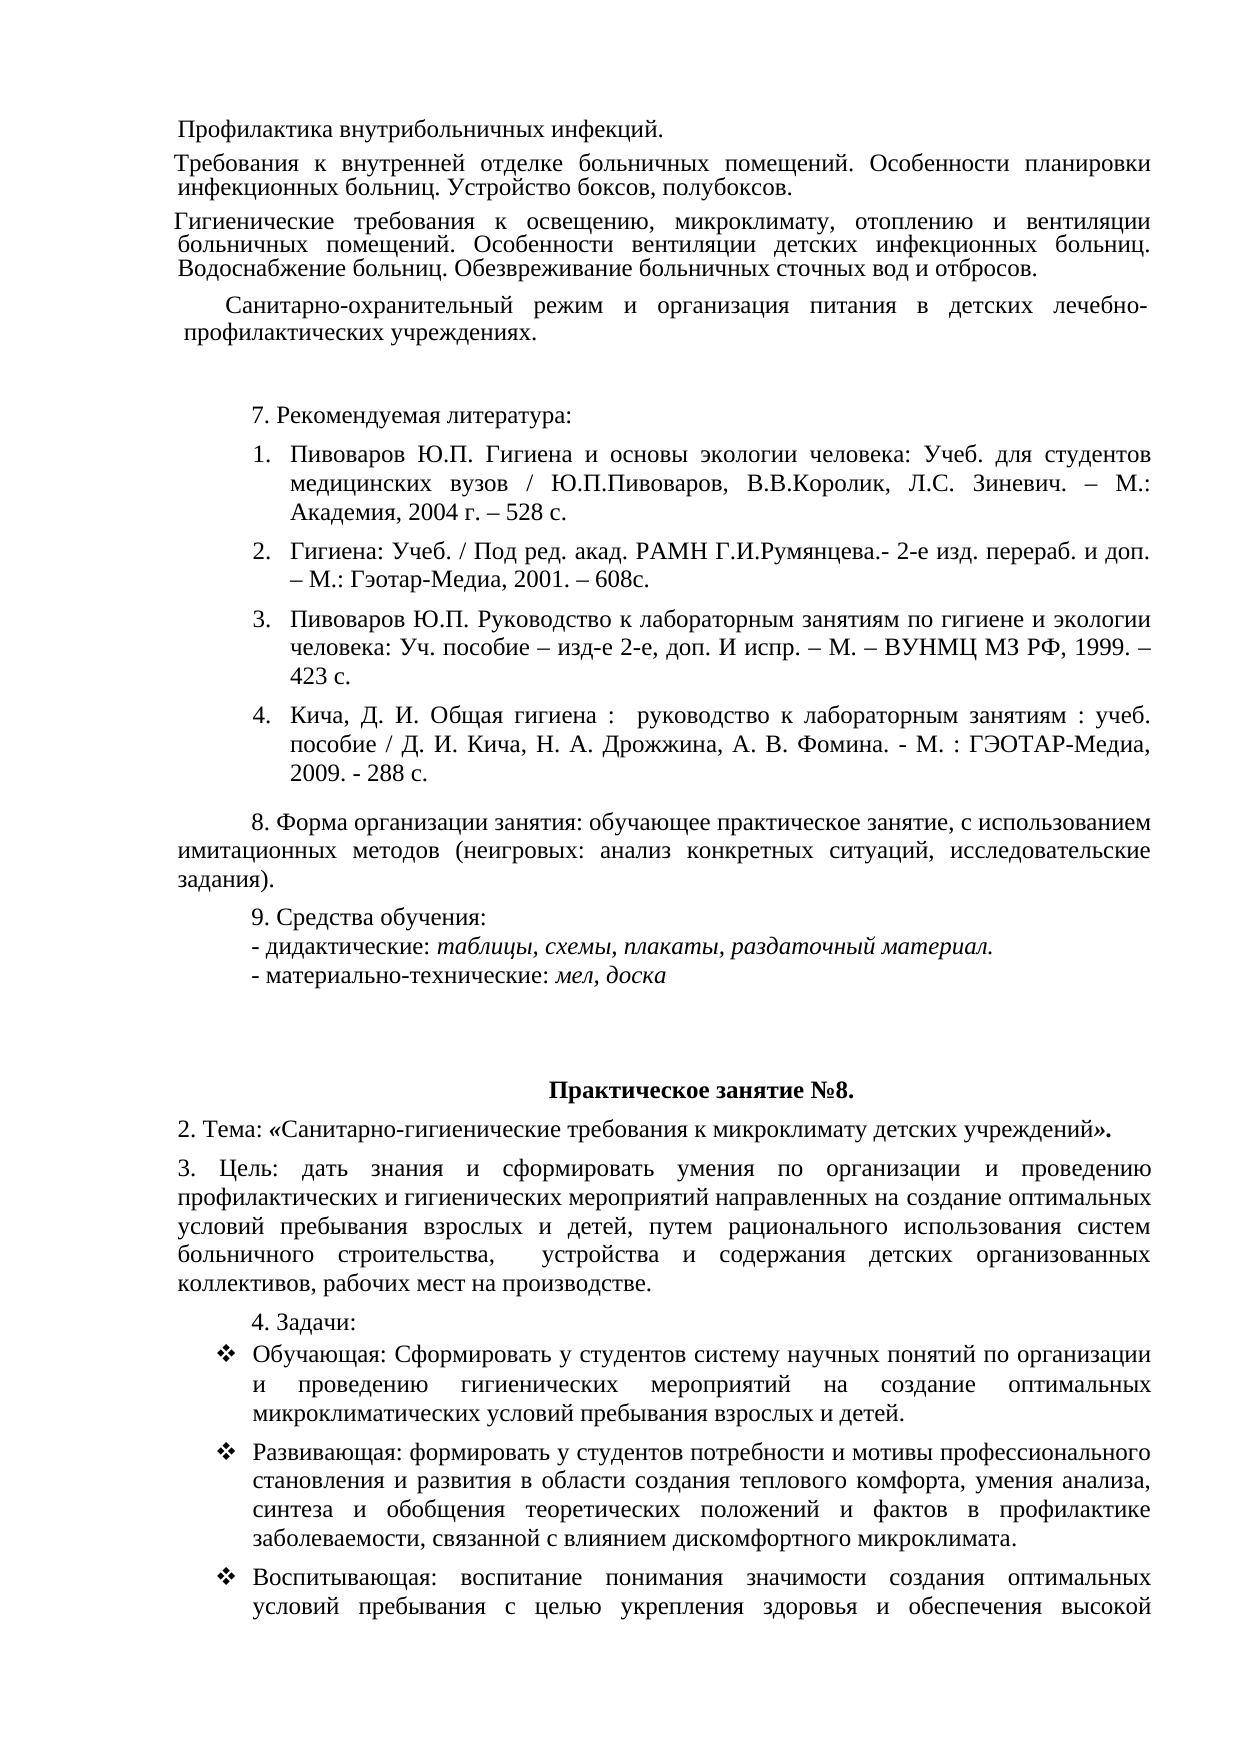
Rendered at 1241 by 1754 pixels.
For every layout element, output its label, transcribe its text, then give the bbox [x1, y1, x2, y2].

list Развивающая: формировать у студентов потребности и мотивы профессионального становления и развития в области создания теплового комфорта, умения анализа, синтеза и обобщения теоретических положений и фактов в профилактике заболеваемости, связанной с влиянием дискомфортного микроклимата. [215, 1437, 1152, 1552]
text 9. Средства обучения: [177, 902, 1152, 931]
text Требования к внутренней отделке больничных помещений. Особенности планировки инфекционных больниц. Устройство боксов, полубоксов. [174, 152, 1152, 200]
text 8. Форма организации занятия: обучающее практическое занятие, с использованием имитационных методов (неигровых: анализ конкретных ситуаций, исследовательские задания). [177, 807, 1152, 893]
text Гигиенические требования к освещению, микроклимату, отоплению и вентиляции больничных помещений. Особенности вентиляции детских инфекционных больниц. Водоснабжение больниц. Обезвреживание больничных сточных вод и отбросов. [174, 210, 1152, 281]
text - материально-технические: мел, доска [177, 960, 1152, 989]
text 7. Рекомендуемая литература: [177, 400, 1152, 429]
list Гигиена: Учеб. / Под ред. акад. РАМН Г.И.Румянцева.- 2-е изд. перераб. и доп. – М.: Гэотар-Медиа, 2001. – 608с. [252, 536, 1152, 593]
list Пивоваров Ю.П. Руководство к лабораторным занятиям по гигиене и экологии человека: Уч. пособие – изд-е 2-е, доп. И испр. – М. – ВУНМЦ МЗ РФ, 1999. – 423 с. [252, 604, 1152, 690]
text Санитарно-охранительный режим и организация питания в детских лечебно-профилактических учреждениях. [183, 292, 1147, 346]
list Пивоваров Ю.П. Гигиена и основы экологии человека: Учеб. для студентов медицинских вузов / Ю.П.Пивоваров, В.В.Королик, Л.С. Зиневич. – М.: Академия, . – 528 с. [252, 439, 1152, 525]
text 3. Цель: дать знания и сформировать умения по организации и проведению профилактических и гигиенических мероприятий направленных на создание оптимальных условий пребывания взрослых и детей, путем рационального использования систем больничного строительства, устройства и содержания детских организованных коллективов, рабочих мест на производстве. [177, 1153, 1152, 1297]
text - дидактические: таблицы, схемы, плакаты, раздаточный материал. [177, 931, 1152, 960]
text 4. Задачи: [177, 1307, 1152, 1335]
text Практическое занятие №8. [177, 1075, 1152, 1104]
list Кича, Д. И. Общая гигиена : руководство к лабораторным занятиям : учеб. пособие / Д. И. Кича, Н. А. Дрожжина, А. В. Фомина. - М. : ГЭОТАР-Медиа, 2009. - 288 с. [252, 700, 1152, 787]
text 2. Тема: «Санитарно-гигиенические требования к микроклимату детских учреждений». [177, 1114, 1152, 1143]
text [174, 118, 1152, 142]
list Обучающая: Сформировать у студентов систему научных понятий по организации и проведению гигиенических мероприятий на создание оптимальных микроклиматических условий пребывания взрослых и детей. [215, 1335, 1152, 1426]
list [215, 1562, 1152, 1620]
